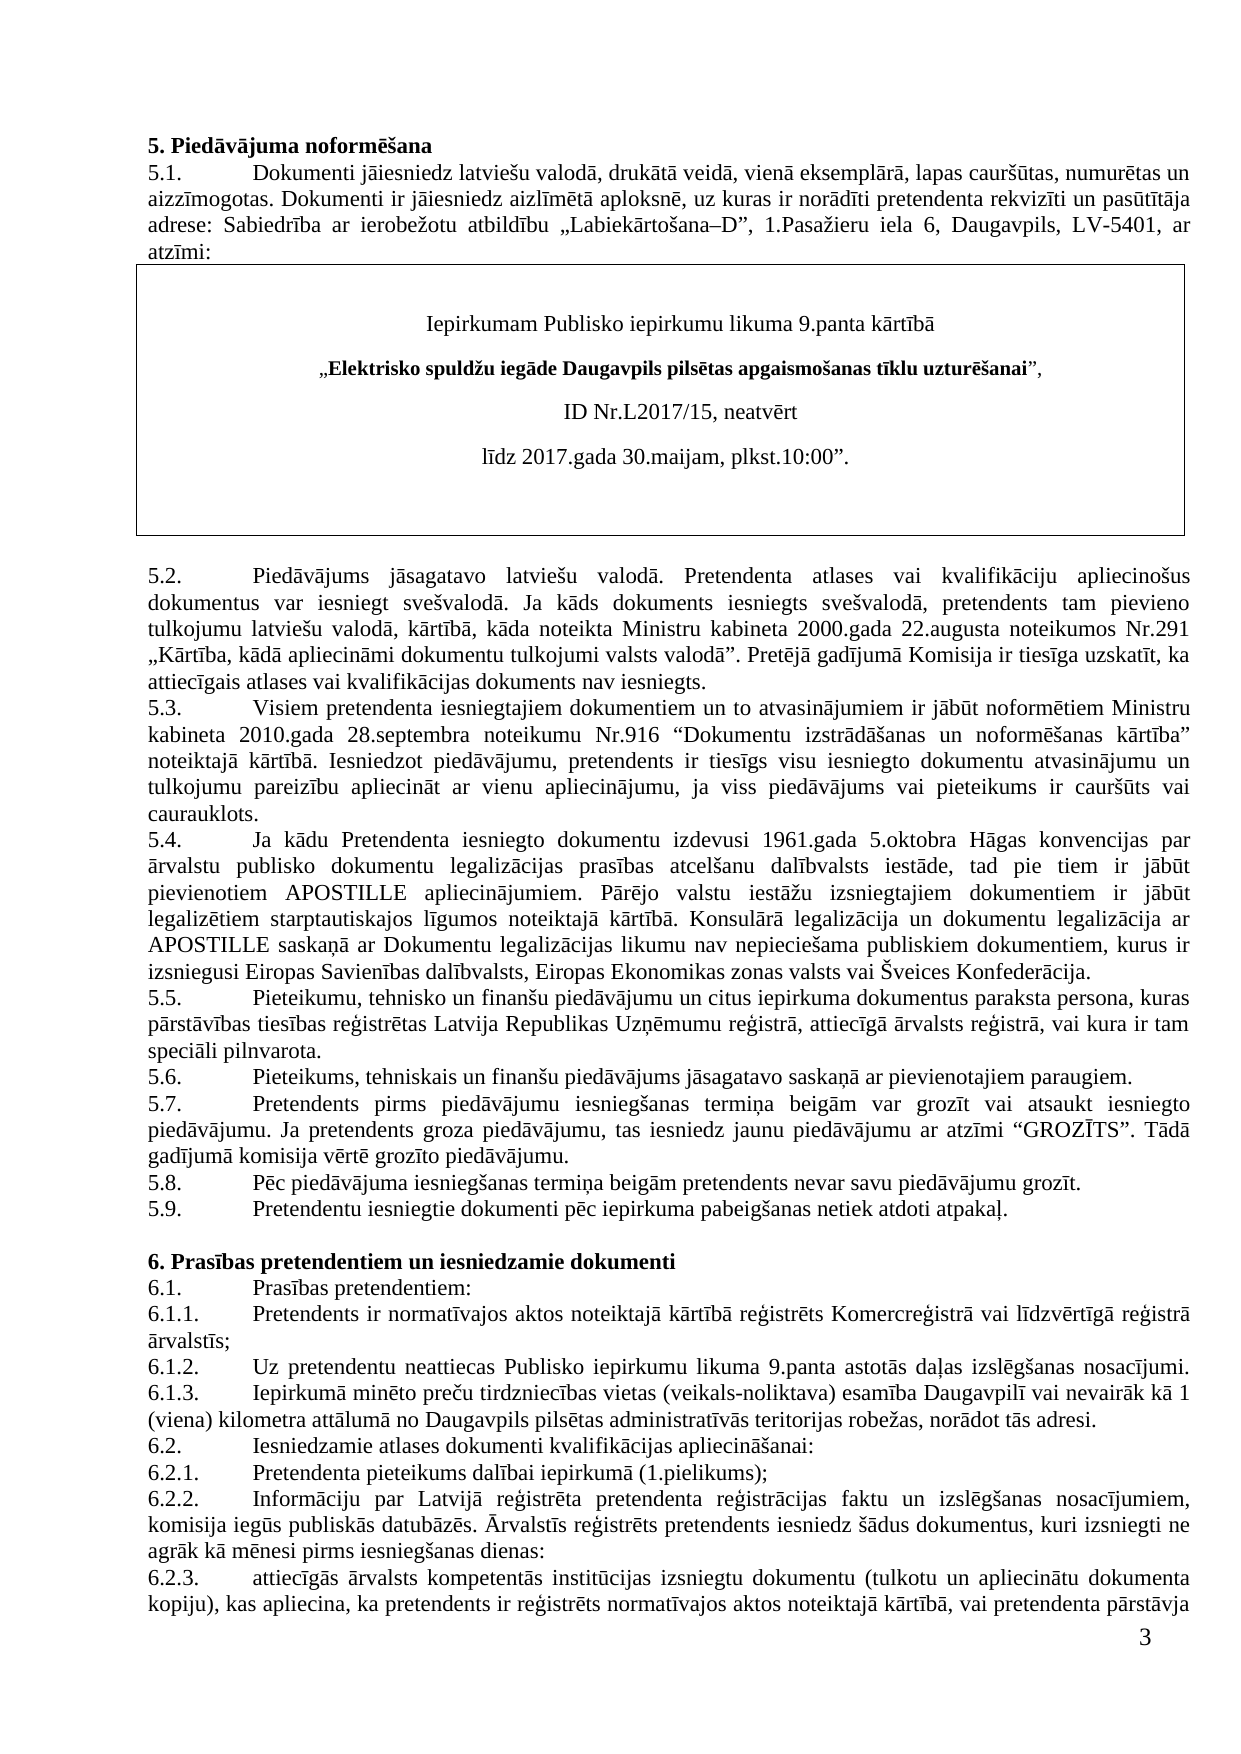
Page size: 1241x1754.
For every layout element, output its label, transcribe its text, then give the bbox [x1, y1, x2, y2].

text 5.6. Pieteikums, tehniskais un finanšu piedāvājums jāsagatavo saskaņā ar pievienotajiem paraugiem. [148, 1063, 1192, 1089]
text 5.2. Piedāvājums jāsagatavo latviešu valodā. Pretendenta atlases vai kvalifikāciju apliecinošus dokumentus var iesniegt svešvalodā. Ja kāds dokuments iesniegts svešvalodā, pretendents tam pievieno tulkojumu latviešu valodā, kārtībā, kāda noteikta Ministru kabineta 2000.gada 22.augusta noteikumos Nr.291 „Kārtība, kādā apliecināmi dokumentu tulkojumi valsts valodā”. Pretējā gadījumā Komisija ir tiesīga uzskatīt, ka attiecīgais atlases vai kvalifikācijas dokuments nav iesniegts. [148, 562, 1192, 694]
text 6.2.1. Pretendenta pieteikums dalībai iepirkumā (1.pielikums); [148, 1458, 1192, 1485]
text 6.1. Prasības pretendentiem: [148, 1274, 1192, 1300]
text 6.1.2. Uz pretendentu neattiecas Publisko iepirkumu likuma 9.panta astotās daļas izslēgšanas nosacījumi. 6.1.3. Iepirkumā minēto preču tirdzniecības vietas (veikals-noliktava) esamība Daugavpilī vai nevairāk kā 1 (viena) kilometra attālumā no Daugavpils pilsētas administratīvās teritorijas robežas, norādot tās adresi. [148, 1353, 1192, 1432]
text 5.7. Pretendents pirms piedāvājumu iesniegšanas termiņa beigām var grozīt vai atsaukt iesniegto piedāvājumu. Ja pretendents groza piedāvājumu, tas iesniedz jaunu piedāvājumu ar atzīmi “GROZĪTS”. Tādā gadījumā komisija vērtē grozīto piedāvājumu. [148, 1089, 1192, 1169]
text 5.8. Pēc piedāvājuma iesniegšanas termiņa beigām pretendents nevar savu piedāvājumu grozīt. [148, 1169, 1192, 1195]
text 6.2. Iesniedzamie atlases dokumenti kvalifikācijas apliecināšanai: [148, 1432, 1192, 1458]
text 5.1. Dokumenti jāiesniedz latviešu valodā, drukātā veidā, vienā eksemplārā, lapas cauršūtas, numurētas un aizzīmogotas. Dokumenti ir jāiesniedz aizlīmētā aploksnē, uz kuras ir norādīti pretendenta rekvizīti un pasūtītāja adrese: Sabiedrība ar ierobežotu atbildību „Labiekārtošana–D”, 1.Pasažieru iela 6, Daugavpils, LV-5401, ar atzīmi: [148, 159, 1192, 264]
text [148, 1564, 1192, 1617]
text 6. Prasības pretendentiem un iesniedzamie dokumenti [148, 1248, 1192, 1274]
text 5. Piedāvājuma noformēšana [148, 132, 1192, 159]
text 5.9. Pretendentu iesniegtie dokumenti pēc iepirkuma pabeigšanas netiek atdoti atpakaļ. [148, 1195, 1192, 1221]
text 5.3. Visiem pretendenta iesniegtajiem dokumentiem un to atvasinājumiem ir jābūt noformētiem Ministru kabineta 2010.gada 28.septembra noteikumu Nr.916 “Dokumentu izstrādāšanas un noformēšanas kārtība” noteiktajā kārtībā. Iesniedzot piedāvājumu, pretendents ir tiesīgs visu iesniegto dokumentu atvasinājumu un tulkojumu pareizību apliecināt ar vienu apliecinājumu, ja viss piedāvājums vai pieteikums ir cauršūts vai caurauklots. [148, 694, 1192, 826]
text 6.2.2. Informāciju par Latvijā reģistrēta pretendenta reģistrācijas faktu un izslēgšanas nosacījumiem, komisija iegūs publiskās datubāzēs. Ārvalstīs reģistrēts pretendents iesniedz šādus dokumentus, kuri izsniegti ne agrāk kā mēnesi pirms iesniegšanas dienas: [148, 1485, 1192, 1564]
text 5.5. Pieteikumu, tehnisko un finanšu piedāvājumu un citus iepirkuma dokumentus paraksta persona, kuras pārstāvības tiesības reģistrētas Latvija Republikas Uzņēmumu reģistrā, attiecīgā ārvalsts reģistrā, vai kura ir tam speciāli pilnvarota. [148, 984, 1192, 1063]
text 6.1.1. Pretendents ir normatīvajos aktos noteiktajā kārtībā reģistrēts Komercreģistrā vai līdzvērtīgā reģistrā ārvalstīs; [148, 1300, 1192, 1353]
table_header Iepirkumam Publisko iepirkumu likuma 9.panta kārtībā „Elektrisko spuldžu iegāde Daugavpils pilsētas apgaismošanas tīklu uzturēšanai”, ID Nr.L2017/15, neatvērt līdz 2017.gada 30.maijam, plkst.10:00”. [137, 265, 1184, 535]
text 5.4. Ja kādu Pretendenta iesniegto dokumentu izdevusi 1961.gada 5.oktobra Hāgas konvencijas par ārvalstu publisko dokumentu legalizācijas prasības atcelšanu dalībvalsts iestāde, tad pie tiem ir jābūt pievienotiem APOSTILLE apliecinājumiem. Pārējo valstu iestāžu izsniegtajiem dokumentiem ir jābūt legalizētiem starptautiskajos līgumos noteiktajā kārtībā. Konsulārā legalizācija un dokumentu legalizācija ar APOSTILLE saskaņā ar Dokumentu legalizācijas likumu nav nepieciešama publiskiem dokumentiem, kurus ir izsniegusi Eiropas Savienības dalībvalsts, Eiropas Ekonomikas zonas valsts vai Šveices Konfederācija. [148, 826, 1192, 984]
